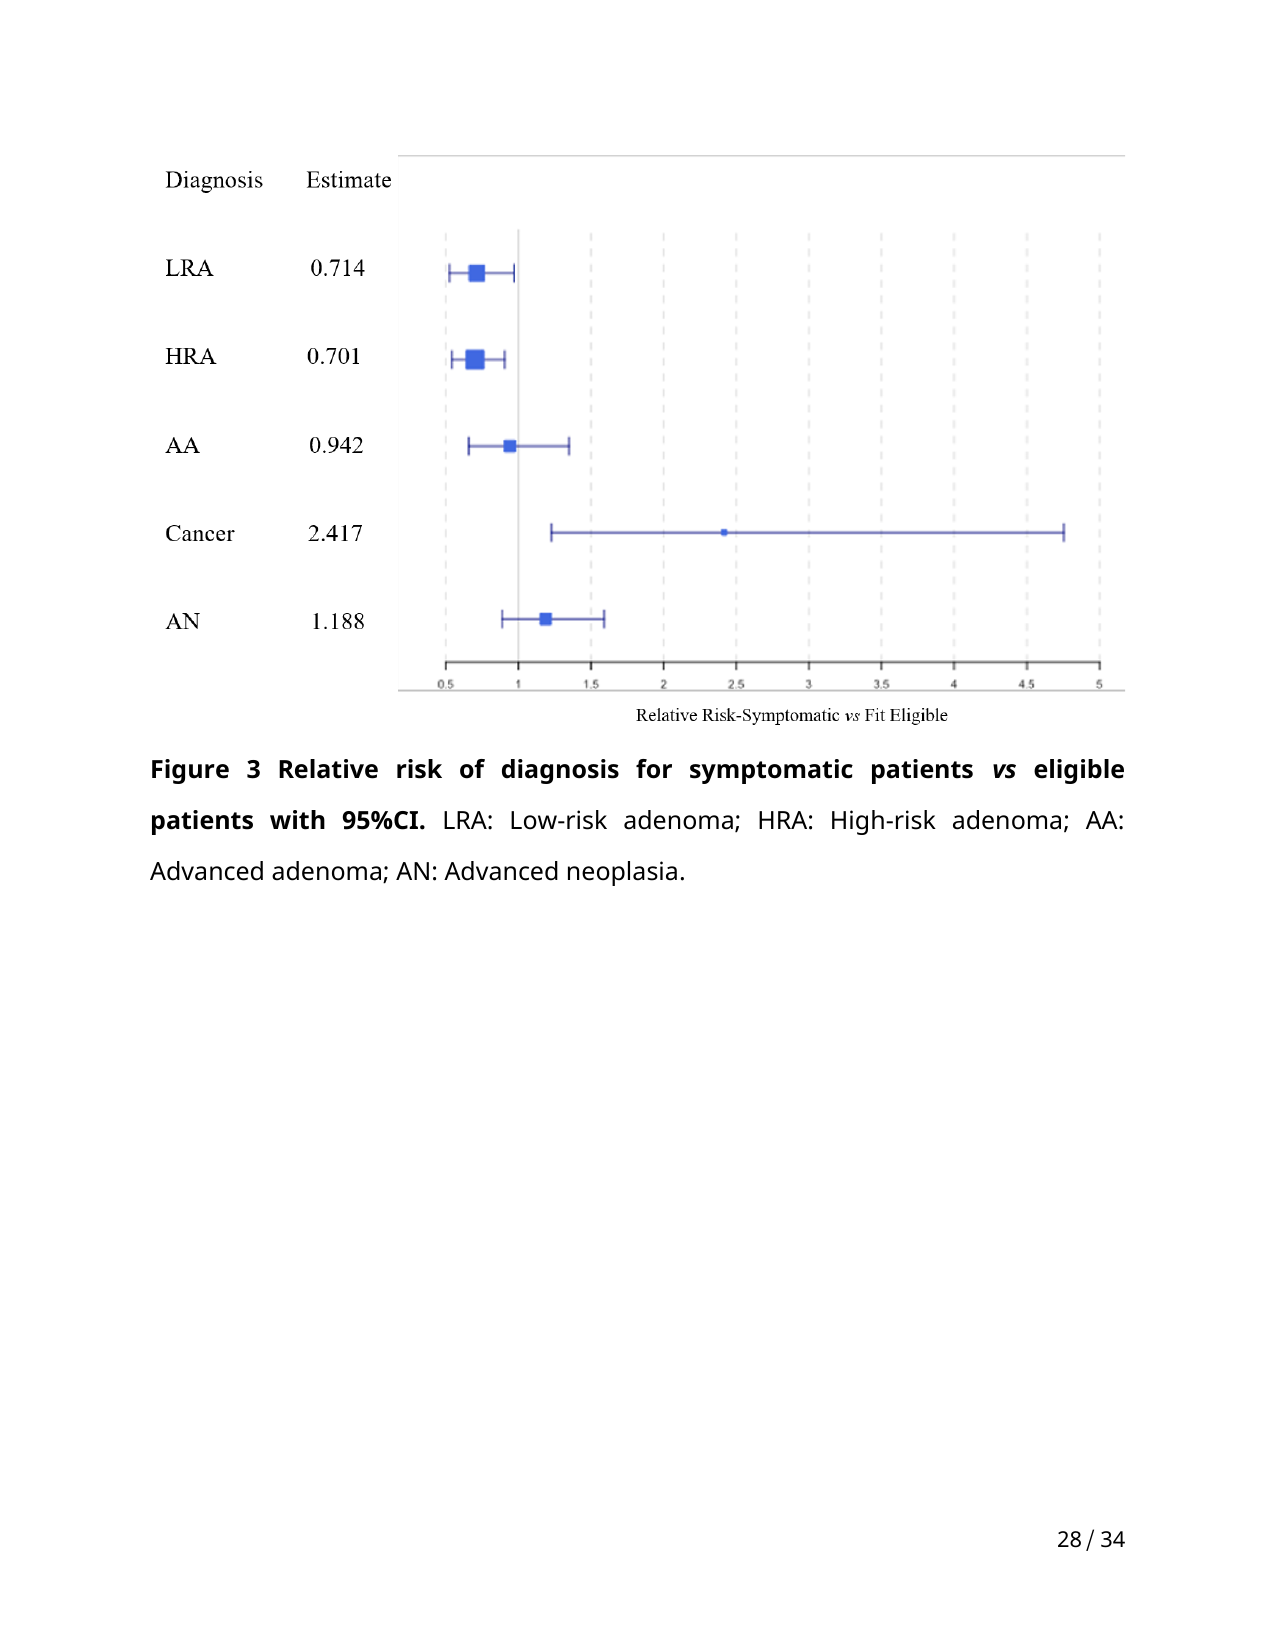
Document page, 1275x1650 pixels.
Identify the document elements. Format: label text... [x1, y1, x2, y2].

text Figure 3 Relative risk of diagnosis for symptomatic patients vs eligible patients with 95%CI. LRA: Low-risk adenoma; HRA: High-risk adenoma; AA: Advanced adenoma; AN: Advanced neoplasia. [150, 751, 1125, 887]
picture [150, 150, 1125, 737]
